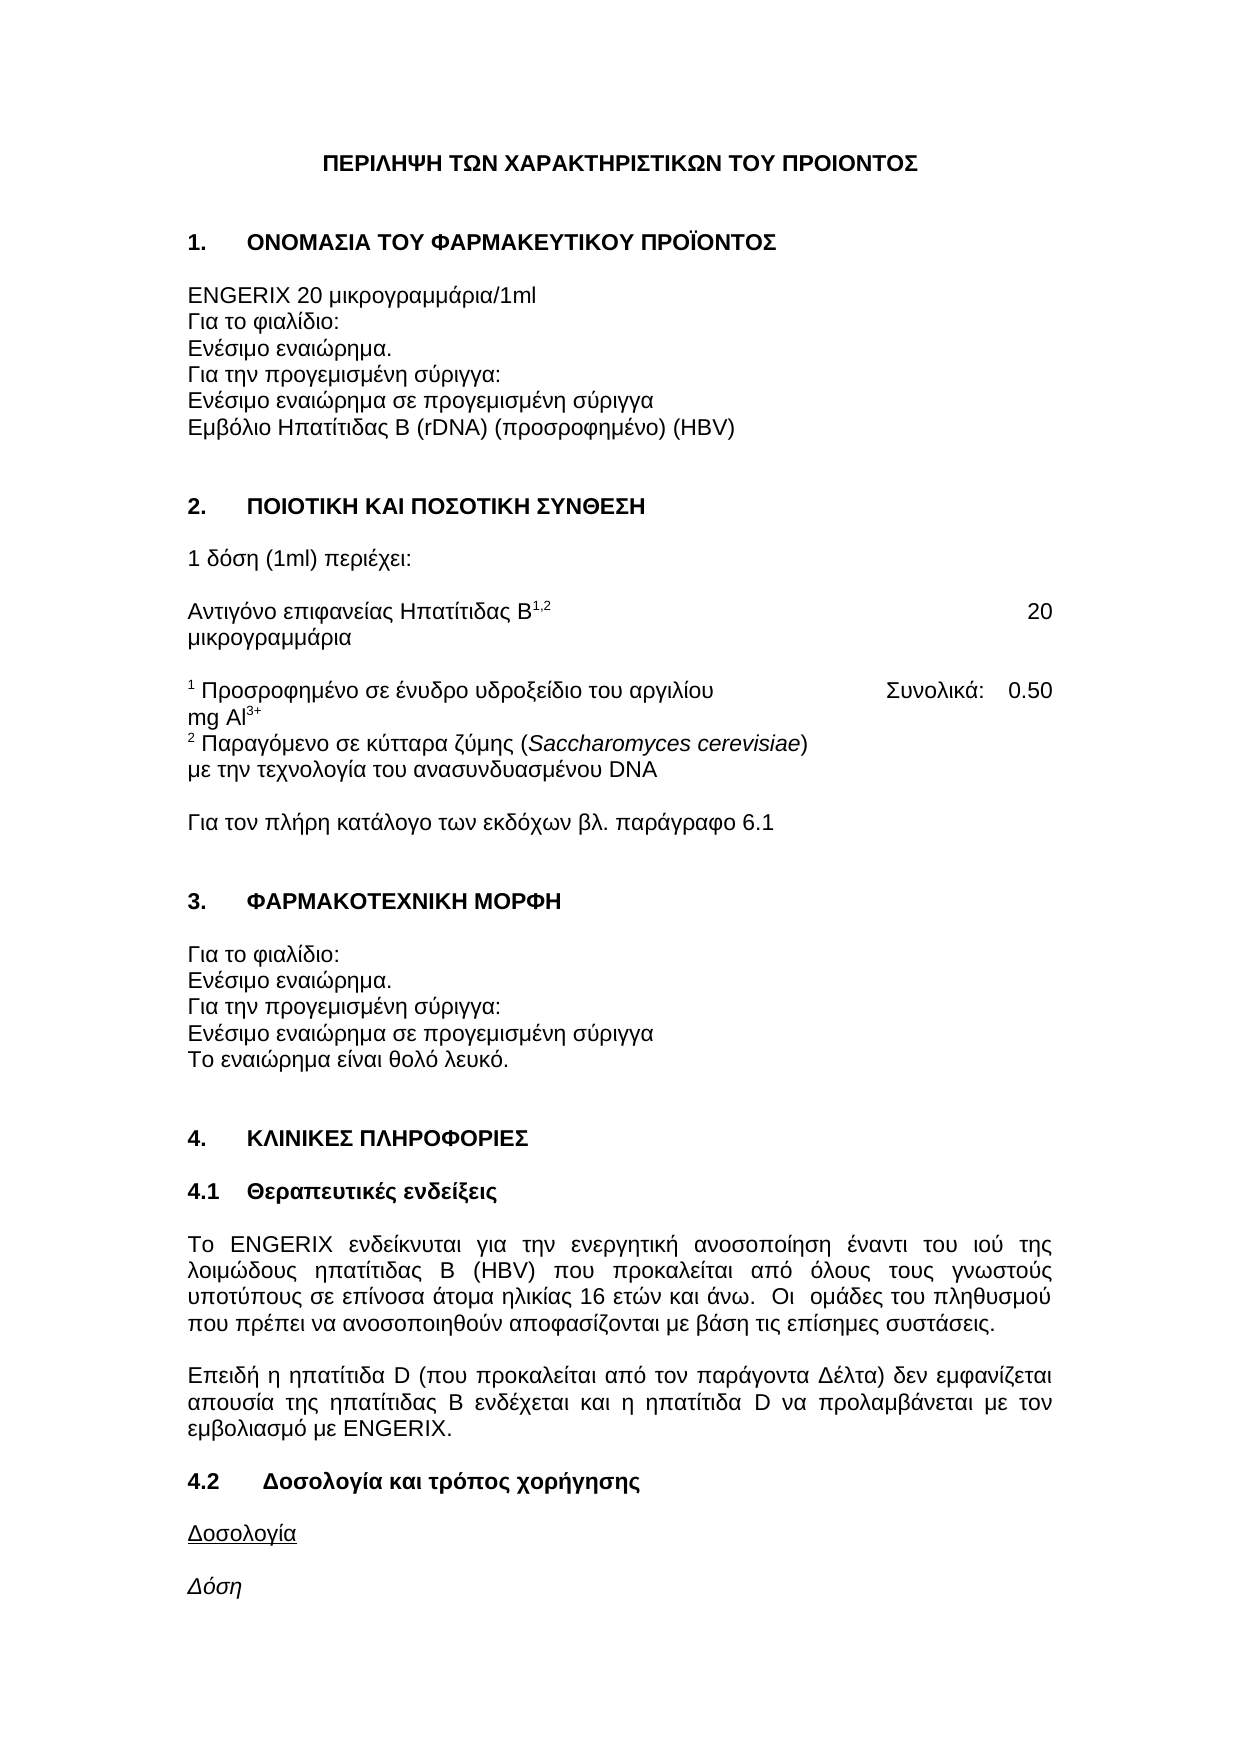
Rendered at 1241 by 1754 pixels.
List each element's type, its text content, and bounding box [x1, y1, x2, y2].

text 2 Παραγόμενο σε κύτταρα ζύμης (Saccharomyces cerevisiae) [187, 730, 1053, 756]
text Εμβόλιο Ηπατίτιδας Β (rDNA) (προσροφημένο) (HBV) [187, 413, 1053, 440]
text Ενέσιμο εναιώρημα. [187, 334, 1053, 361]
text Για τον πλήρη κατάλογο των εκδόχων βλ. παράγραφο 6.1 [187, 809, 1053, 835]
text Για το φιαλίδιο: [187, 941, 1053, 967]
text 1 Προσροφημένο σε ένυδρο υδροξείδιο του αργιλίου Συνολικά: 0.50 mg Al3+ [187, 677, 1053, 730]
text Το εναιώρημα είναι θολό λευκό. [187, 1046, 1053, 1072]
text Για το φιαλίδιο: [187, 308, 1053, 334]
text 4.2 Δοσολογία και τρόπος χορήγησης [187, 1468, 1053, 1494]
text Το ENGERIX ενδείκνυται για την ενεργητική ανοσοποίηση έναντι του ιού της λοιμώδους ηπατίτιδας Β (HBV) που προκαλείται από όλους τους γνωστούς υποτύπους σε επίνοσα άτομα ηλικίας 16 ετών και άνω. Οι ομάδες του πληθυσμού που πρέπει να ανοσοποιηθούν αποφασίζονται με βάση τις επίσημες συστάσεις. [187, 1231, 1053, 1336]
list ΦΑΡΜΑΚΟΤΕΧΝΙΚΗ ΜΟΡΦΗ [187, 888, 1053, 914]
text με την τεχνολογία του ανασυνδυασμένου DNA [187, 756, 1053, 782]
text 4.1 Θεραπευτικές ενδείξεις [187, 1178, 1053, 1204]
list ΟΝΟΜΑΣΙΑ ΤΟΥ ΦΑΡΜΑΚΕΥΤΙΚΟΥ ΠΡΟΪΟΝΤΟΣ [187, 229, 1053, 255]
list ΚΛΙΝΙΚΕΣ ΠΛΗΡΟΦΟΡΙΕΣ [187, 1125, 1053, 1151]
text ENGERIX 20 μικρογραμμάρια/1ml [187, 282, 1053, 308]
text Ενέσιμο εναιώρημα σε προγεμισμένη σύριγγα [187, 1020, 1053, 1046]
list ΠΟΙΟΤΙΚΗ ΚΑΙ ΠΟΣΟΤΙΚΗ ΣΥΝΘΕΣΗ [187, 493, 1053, 519]
text Για την προγεμισμένη σύριγγα: [187, 361, 1053, 387]
text Για την προγεμισμένη σύριγγα: [187, 993, 1053, 1020]
text 1 δόση (1ml) περιέχει: [187, 545, 1053, 572]
text Αντιγόνο επιφανείας Ηπατίτιδας Β1,2 20 μικρογραμμάρια [187, 598, 1053, 651]
text ΠΕΡΙΛΗΨΗ ΤΩΝ ΧΑΡΑΚΤΗΡΙΣΤΙΚΩΝ ΤΟΥ ΠΡΟΙΟΝΤΟΣ [187, 150, 1053, 176]
text Ενέσιμο εναιώρημα. [187, 967, 1053, 993]
text Ενέσιμο εναιώρημα σε προγεμισμένη σύριγγα [187, 387, 1053, 413]
text Δόση [187, 1573, 1053, 1599]
text Επειδή η ηπατίτιδα D (που προκαλείται από τον παράγοντα Δέλτα) δεν εμφανίζεται απουσία της ηπατίτιδας Β ενδέχεται και η ηπατίτιδα D να προλαμβάνεται με τον εμβολιασμό με ENGERIX. [187, 1362, 1053, 1441]
text Δοσολογία [187, 1520, 1053, 1547]
